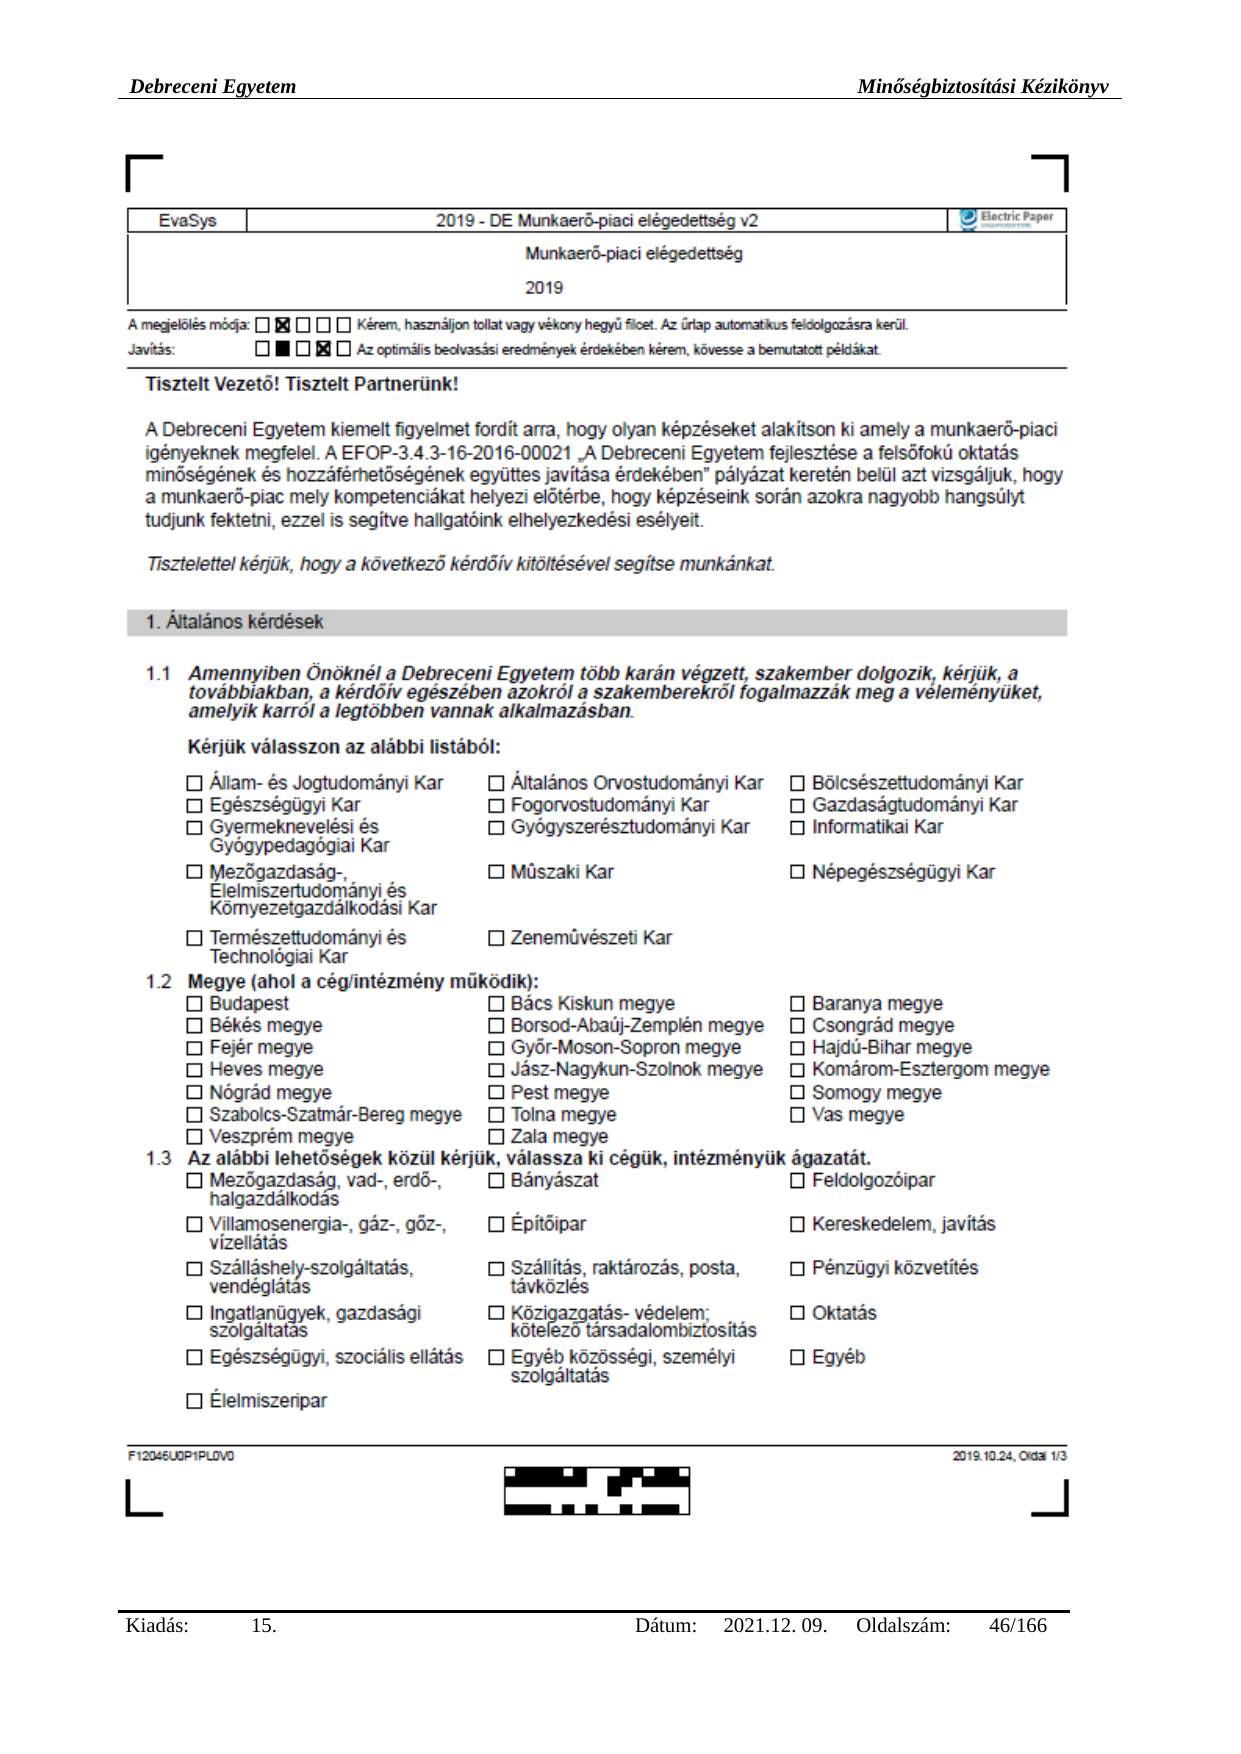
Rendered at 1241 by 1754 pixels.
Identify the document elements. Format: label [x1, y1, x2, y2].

picture [118, 147, 1079, 1528]
